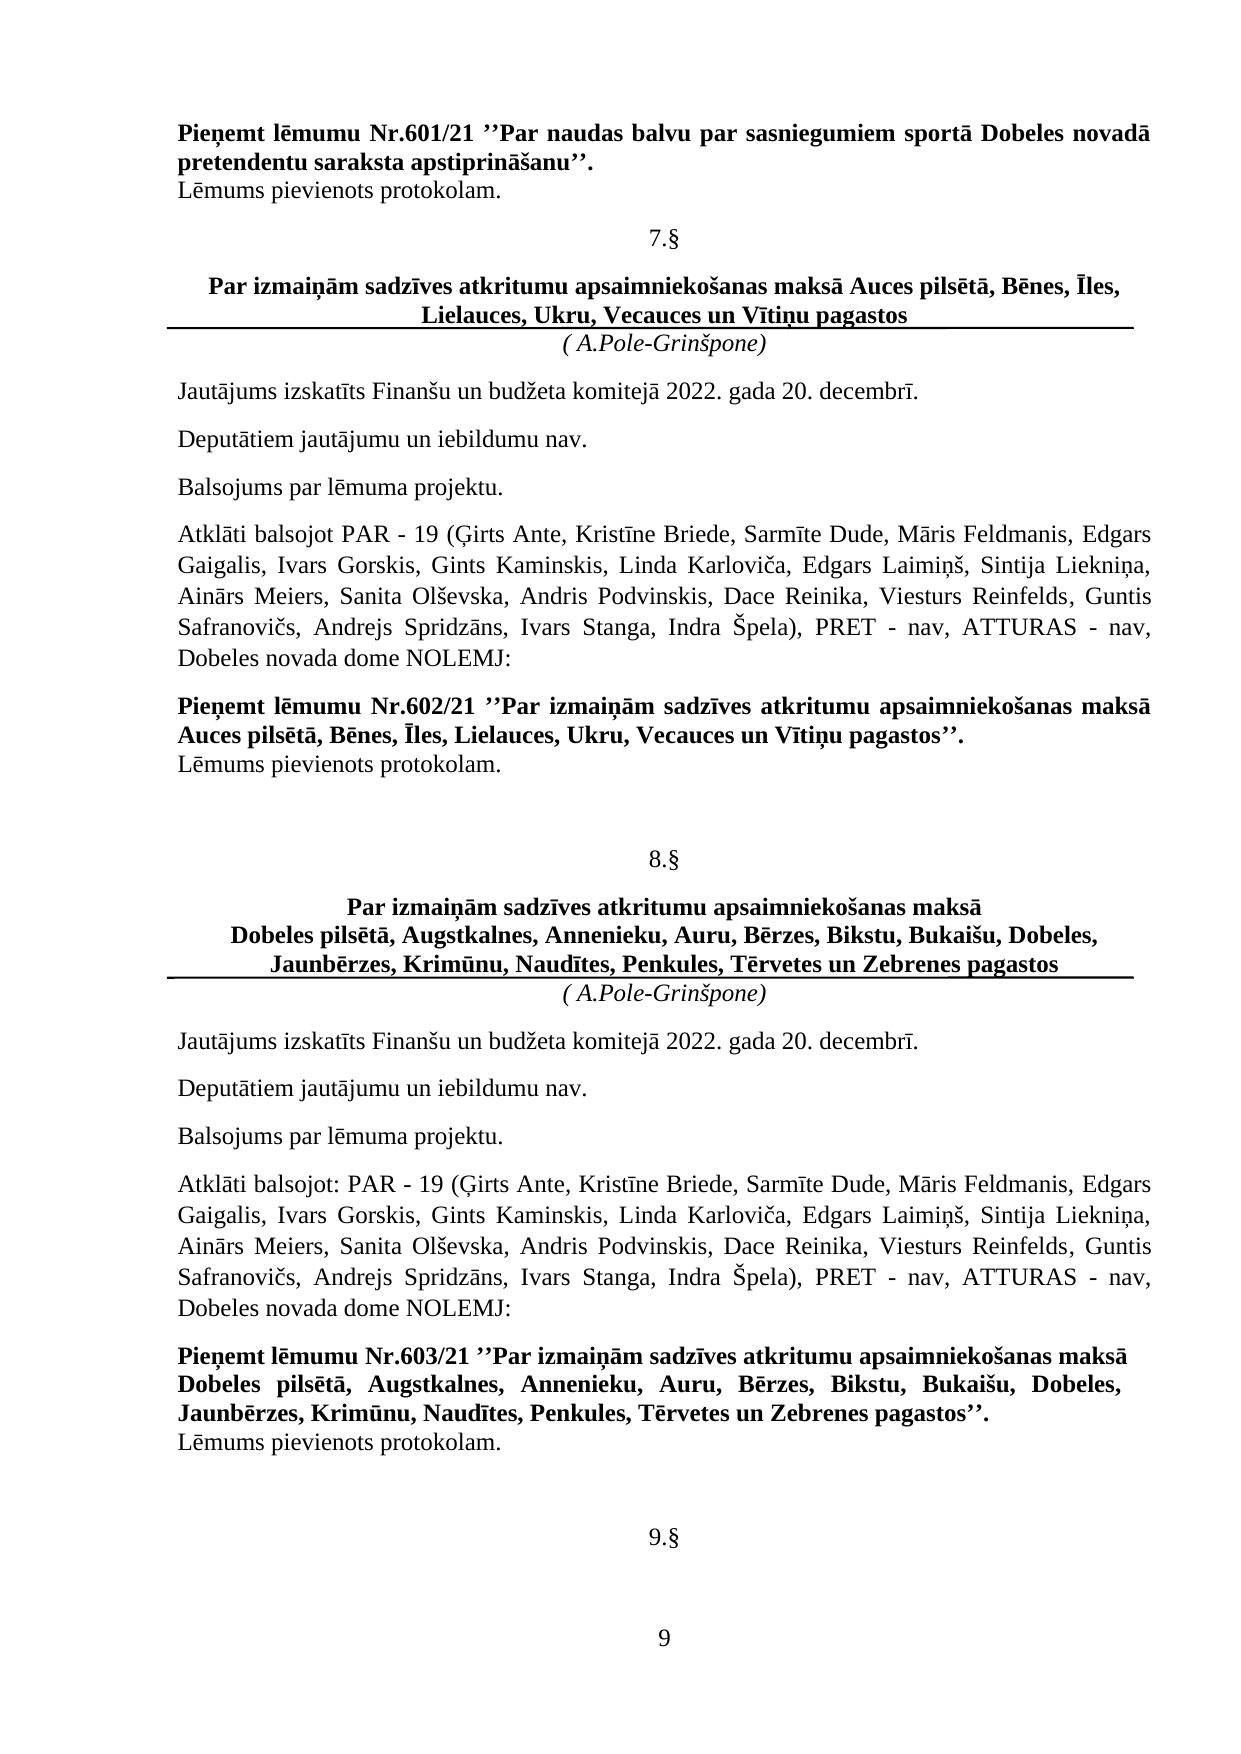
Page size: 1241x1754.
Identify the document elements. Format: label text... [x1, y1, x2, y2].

text Dobeles pilsētā, Augstkalnes, Annenieku, Auru, Bērzes, Bikstu, Bukaišu, Dobeles, Jaunbērzes, Krimūnu, Naudītes, Penkules, Tērvetes un Zebrenes pagastos’’. [177, 1369, 1122, 1427]
text Dobeles pilsētā, Augstkalnes, Annenieku, Auru, Bērzes, Bikstu, Bukaišu, Dobeles, Jaunbērzes, Krimūnu, Naudītes, Penkules, Tērvetes un Zebrenes pagastos [177, 921, 1152, 978]
text Par izmaiņām sadzīves atkritumu apsaimniekošanas maksā Auces pilsētā, Bēnes, Īles, Lielauces, Ukru, Vecauces un Vītiņu pagastos [177, 271, 1152, 328]
text Lēmums pievienots protokolam. [177, 749, 1152, 777]
text ( A.Pole-Grinšpone) [177, 328, 1152, 357]
text Atklāti balsojot PAR - 19 (Ģirts Ante, Kristīne Briede, Sarmīte Dude, Māris Feldmanis, Edgars Gaigalis, Ivars Gorskis, Gints Kaminskis, Linda Karloviča, Edgars Laimiņš, Sintija Liekniņa, Ainārs Meiers, Sanita Olševska, Andris Podvinskis, Dace Reinika, Viesturs Reinfelds, Guntis Safranovičs, Andrejs Spridzāns, Ivars Stanga, Indra Špela), PRET - nav, ATTURAS - nav, Dobeles novada dome NOLEMJ: [177, 519, 1152, 672]
text Balsojums par lēmuma projektu. [177, 472, 1152, 500]
text 9.§ [177, 1522, 1152, 1551]
text 8.§ [177, 844, 1152, 873]
text Pieņemt lēmumu Nr.602/21 ’’Par izmaiņām sadzīves atkritumu apsaimniekošanas maksā Auces pilsētā, Bēnes, Īles, Lielauces, Ukru, Vecauces un Vītiņu pagastos’’. [177, 691, 1152, 749]
text 7.§ [177, 223, 1152, 252]
text Deputātiem jautājumu un iebildumu nav. [177, 1073, 1152, 1102]
text ( A.Pole-Grinšpone) [177, 978, 1152, 1007]
text Lēmums pievienots protokolam. [177, 1427, 1152, 1456]
text Deputātiem jautājumu un iebildumu nav. [177, 424, 1152, 453]
text Balsojums par lēmuma projektu. [177, 1121, 1152, 1150]
text Lēmums pievienots protokolam. [177, 176, 1231, 204]
text Pieņemt lēmumu Nr.603/21 ’’Par izmaiņām sadzīves atkritumu apsaimniekošanas maksā [177, 1341, 1152, 1369]
text Pieņemt lēmumu Nr.601/21 ’’Par naudas balvu par sasniegumiem sportā Dobeles novadā pretendentu saraksta apstiprināšanu’’. [177, 118, 1152, 176]
text Par izmaiņām sadzīves atkritumu apsaimniekošanas maksā [177, 892, 1152, 921]
text Jautājums izskatīts Finanšu un budžeta komitejā 2022. gada 20. decembrī. [177, 1026, 1152, 1054]
text Jautājums izskatīts Finanšu un budžeta komitejā 2022. gada 20. decembrī. [177, 376, 1152, 405]
